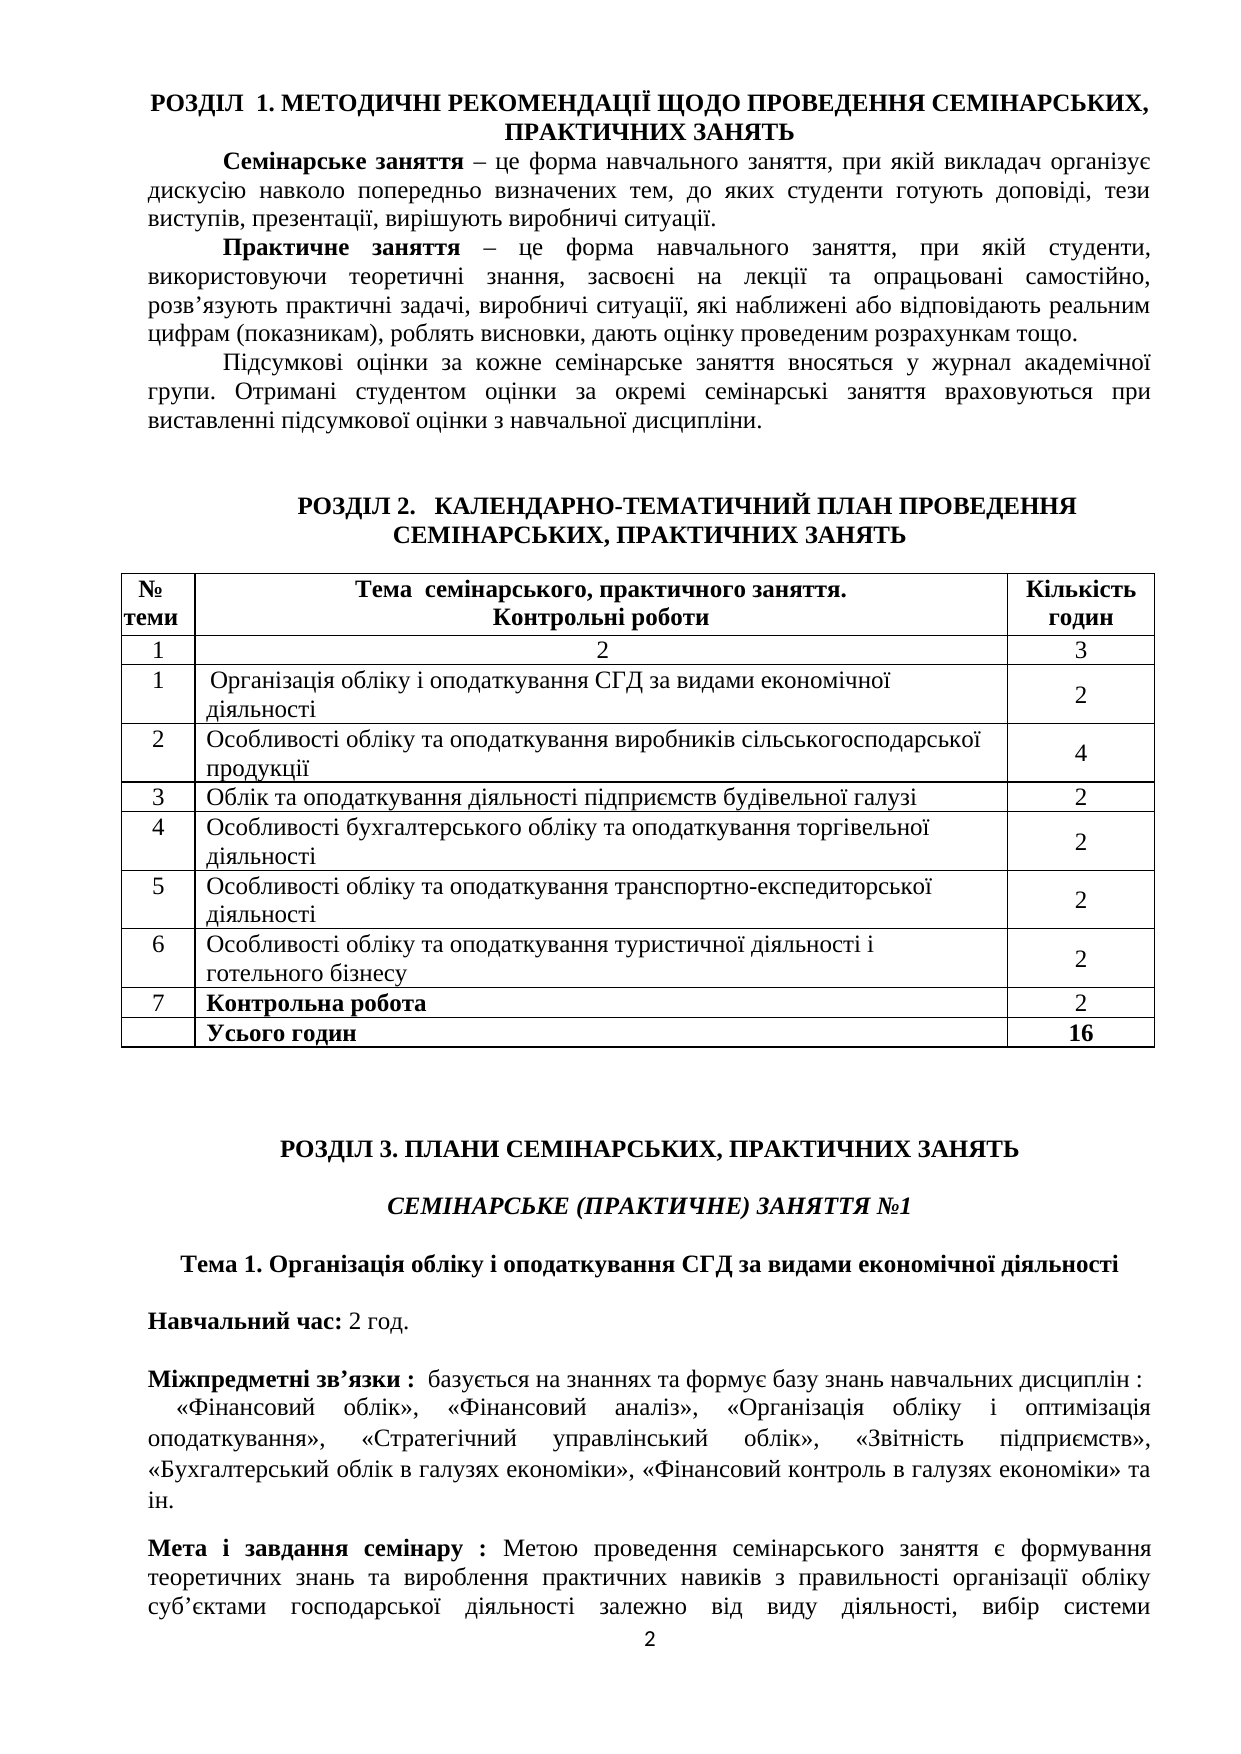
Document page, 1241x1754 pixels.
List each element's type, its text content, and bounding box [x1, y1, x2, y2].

table_cell 7 [122, 988, 194, 1017]
table_cell 2 [1008, 665, 1154, 723]
table_cell 1 [122, 665, 194, 723]
table_cell 3 [122, 783, 194, 811]
table_cell 2 [1008, 812, 1154, 870]
table_cell Контрольна робота [196, 988, 1007, 1017]
table_cell Організація обліку і оподаткування СГД за видами економічної діяльності [196, 665, 1007, 723]
table_header № теми [122, 574, 194, 634]
text СЕМІНАРСЬКЕ (ПРАКТИЧНЕ) ЗАНЯТТЯ №1 [148, 1191, 1152, 1220]
text Підсумкові оцінки за кожне семінарське заняття вносяться у журнал академічної групи. Отримані студентом оцінки за окремі семінарські заняття враховуються при виставленні підсумкової оцінки з навчальної дисципліни. [148, 347, 1152, 433]
table_cell 3 [1008, 636, 1154, 664]
text «Фінансовий облік», «Фінансовий аналіз», «Організація обліку і оптимізація оподаткування», «Стратегічний управлінський облік», «Звітність підприємств», «Бухгалтерський облік в галузях економіки», «Фінансовий контроль в галузях економіки» та ін. [148, 1392, 1152, 1514]
table_header Кількість годин [1008, 574, 1154, 634]
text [148, 1533, 1152, 1619]
table_cell 1 [122, 636, 194, 664]
text Навчальний час: 2 год. [148, 1306, 1152, 1335]
text Семінарське заняття – це форма навчального заняття, при якій викладач організує дискусію навколо попередньо визначених тем, до яких студенти готують доповіді, тези виступів, презентації, вирішують виробничі ситуації. [148, 146, 1152, 232]
table_cell 4 [122, 812, 194, 870]
table_cell 16 [1008, 1018, 1154, 1046]
table_cell 2 [1008, 783, 1154, 811]
text РОЗДІЛ 3. ПЛАНИ СЕМІНАРСЬКИХ, ПРАКТИЧНИХ ЗАНЯТЬ [148, 1134, 1152, 1162]
table_cell Особливості обліку та оподаткування виробників сільськогосподарської продукції [196, 724, 1007, 781]
text Міжпредметні зв’язки : базується на знаннях та формує базу знань навчальних дисциплін : [148, 1364, 1152, 1392]
table_cell [122, 1018, 194, 1046]
table_cell 2 [1008, 988, 1154, 1017]
table_cell 5 [122, 871, 194, 928]
table_cell 2 [1008, 871, 1154, 928]
text РОЗДІЛ 1. МЕТОДИЧНІ РЕКОМЕНДАЦІЇ ЩОДО ПРОВЕДЕННЯ СЕМІНАРСЬКИХ, ПРАКТИЧНИХ ЗАНЯТЬ [148, 88, 1152, 146]
text Практичне заняття – це форма навчального заняття, при якій студенти, використовуючи теоретичні знання, засвоєні на лекції та опрацьовані самостійно, розв’язують практичні задачі, виробничі ситуації, які наближені або відповідають реальним цифрам (показникам), роблять висновки, дають оцінку проведеним розрахункам тощо. [148, 232, 1152, 347]
table_cell 2 [122, 724, 194, 781]
table_cell 6 [122, 929, 194, 987]
text РОЗДІЛ 2. КАЛЕНДАРНО-ТЕМАТИЧНИЙ ПЛАН ПРОВЕДЕННЯ СЕМІНАРСЬКИХ, ПРАКТИЧНИХ ЗАНЯТЬ [148, 491, 1152, 548]
table_cell Особливості обліку та оподаткування туристичної діяльності і готельного бізнесу [196, 929, 1007, 987]
table_cell Облік та оподаткування діяльності підприємств будівельної галузі [196, 783, 1007, 811]
text Тема 1. Організація обліку і оподаткування СГД за видами економічної діяльності [148, 1249, 1152, 1277]
table_cell Особливості бухгалтерського обліку та оподаткування торгівельної діяльності [196, 812, 1007, 870]
table_cell 2 [1008, 929, 1154, 987]
table_header Тема семінарського, практичного заняття. Контрольні роботи [196, 574, 1007, 634]
table_cell 4 [1008, 724, 1154, 781]
table_cell 2 [196, 636, 1007, 664]
table_cell Усього годин [196, 1018, 1007, 1046]
table_cell Особливості обліку та оподаткування транспортно-експедиторської діяльності [196, 871, 1007, 928]
